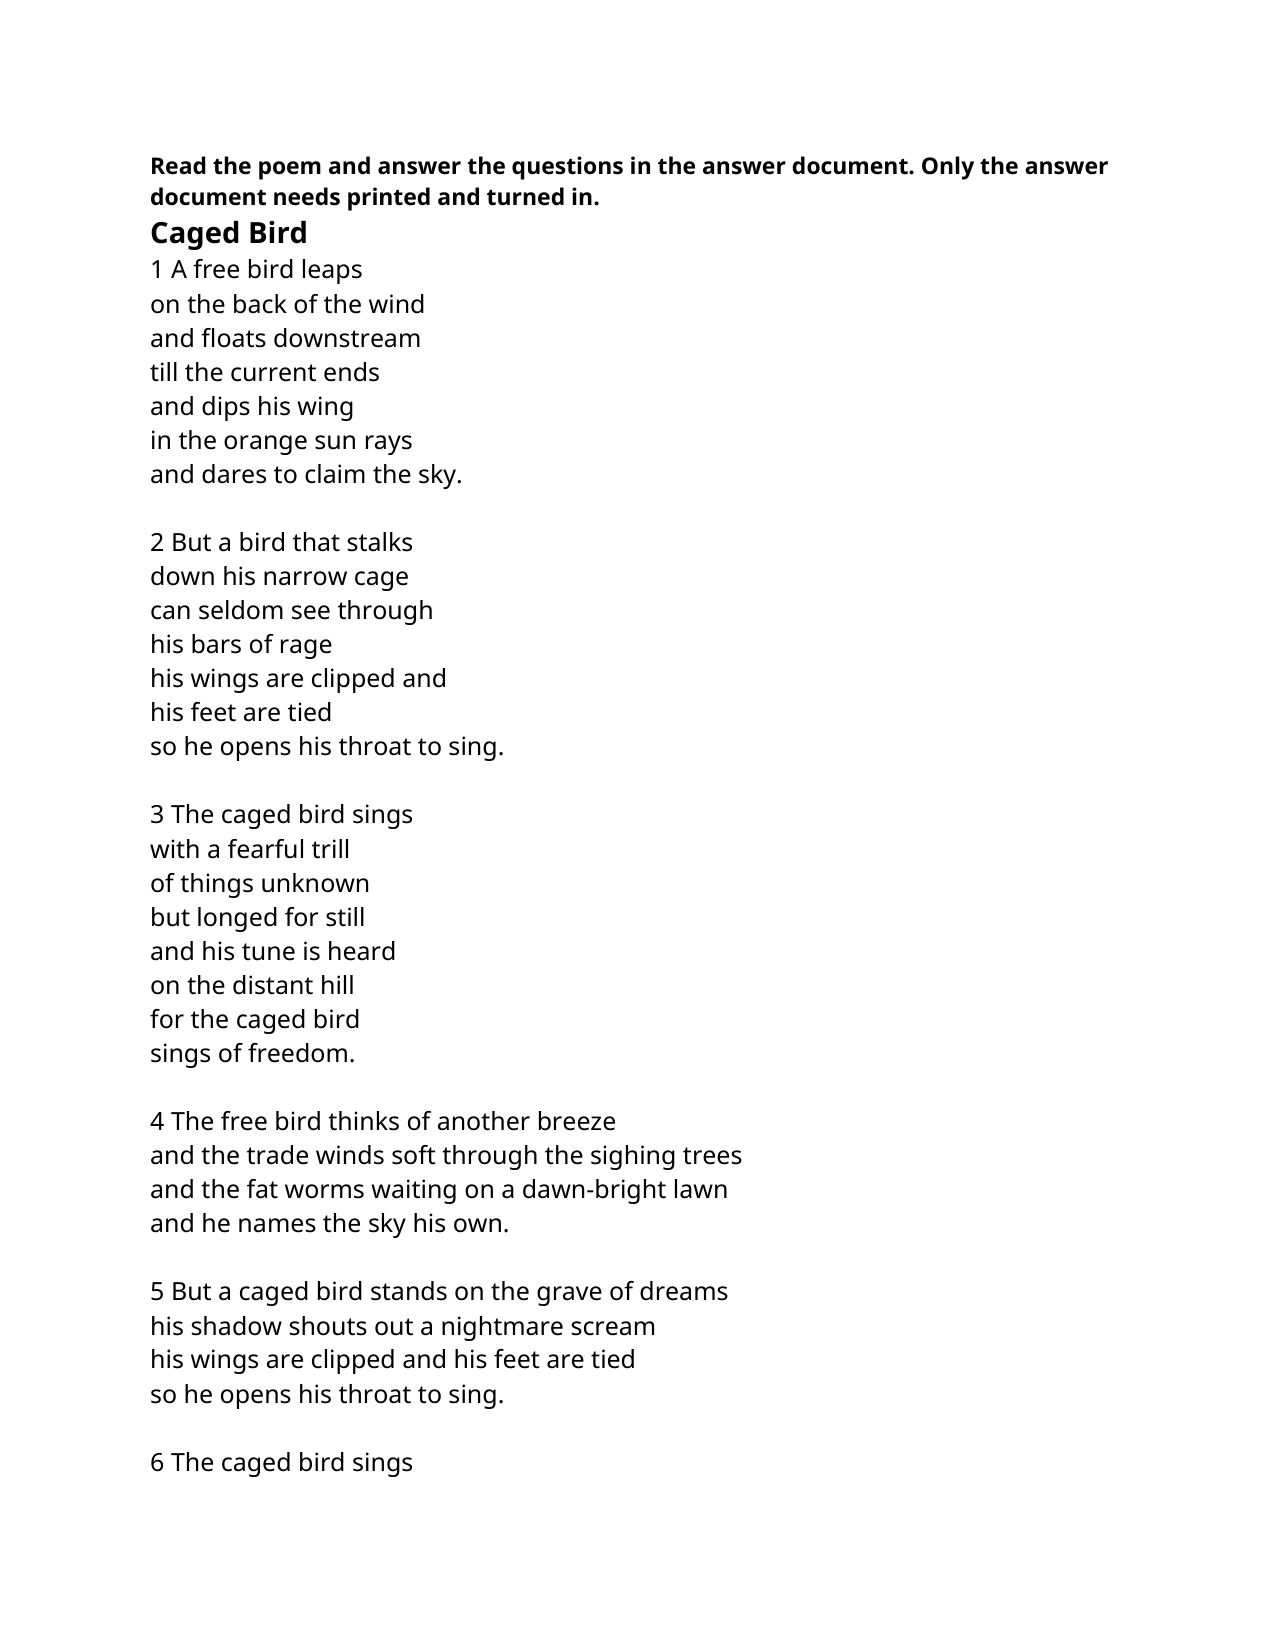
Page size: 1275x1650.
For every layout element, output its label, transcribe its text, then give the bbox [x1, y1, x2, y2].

text 6 The caged bird sings [150, 1444, 1125, 1478]
text on the distant hill [150, 967, 1125, 1002]
text but longed for still [150, 899, 1125, 933]
text and floats downstream [150, 320, 1125, 354]
text for the caged bird [150, 1002, 1125, 1036]
text and dips his wing [150, 388, 1125, 422]
text on the back of the wind [150, 286, 1125, 320]
text and he names the sky his own. [150, 1206, 1125, 1240]
text Read the poem and answer the questions in the answer document. Only the answer document needs printed and turned in. [150, 150, 1125, 212]
text and dares to claim the sky. [150, 457, 1125, 491]
text his wings are clipped and his feet are tied [150, 1342, 1125, 1376]
text his shadow shouts out a nightmare scream [150, 1308, 1125, 1342]
text his feet are tied [150, 695, 1125, 729]
text with a fearful trill [150, 831, 1125, 865]
text and the fat worms waiting on a dawn-bright lawn [150, 1172, 1125, 1206]
text his bars of rage [150, 627, 1125, 661]
text 4 The free bird thinks of another breeze [150, 1104, 1125, 1138]
text in the orange sun rays [150, 422, 1125, 457]
text till the current ends [150, 354, 1125, 388]
text of things unknown [150, 865, 1125, 899]
text sings of freedom. [150, 1036, 1125, 1070]
text Caged Bird [150, 212, 1125, 252]
text can seldom see through [150, 593, 1125, 627]
text and his tune is heard [150, 933, 1125, 967]
text 1 A free bird leaps [150, 252, 1125, 286]
text and the trade winds soft through the sighing trees [150, 1138, 1125, 1172]
text so he opens his throat to sing. [150, 729, 1125, 763]
text 3 The caged bird sings [150, 797, 1125, 831]
text down his narrow cage [150, 559, 1125, 593]
text 5 But a caged bird stands on the grave of dreams [150, 1274, 1125, 1308]
text his wings are clipped and [150, 661, 1125, 695]
text so he opens his throat to sing. [150, 1376, 1125, 1410]
text 2 But a bird that stalks [150, 525, 1125, 559]
